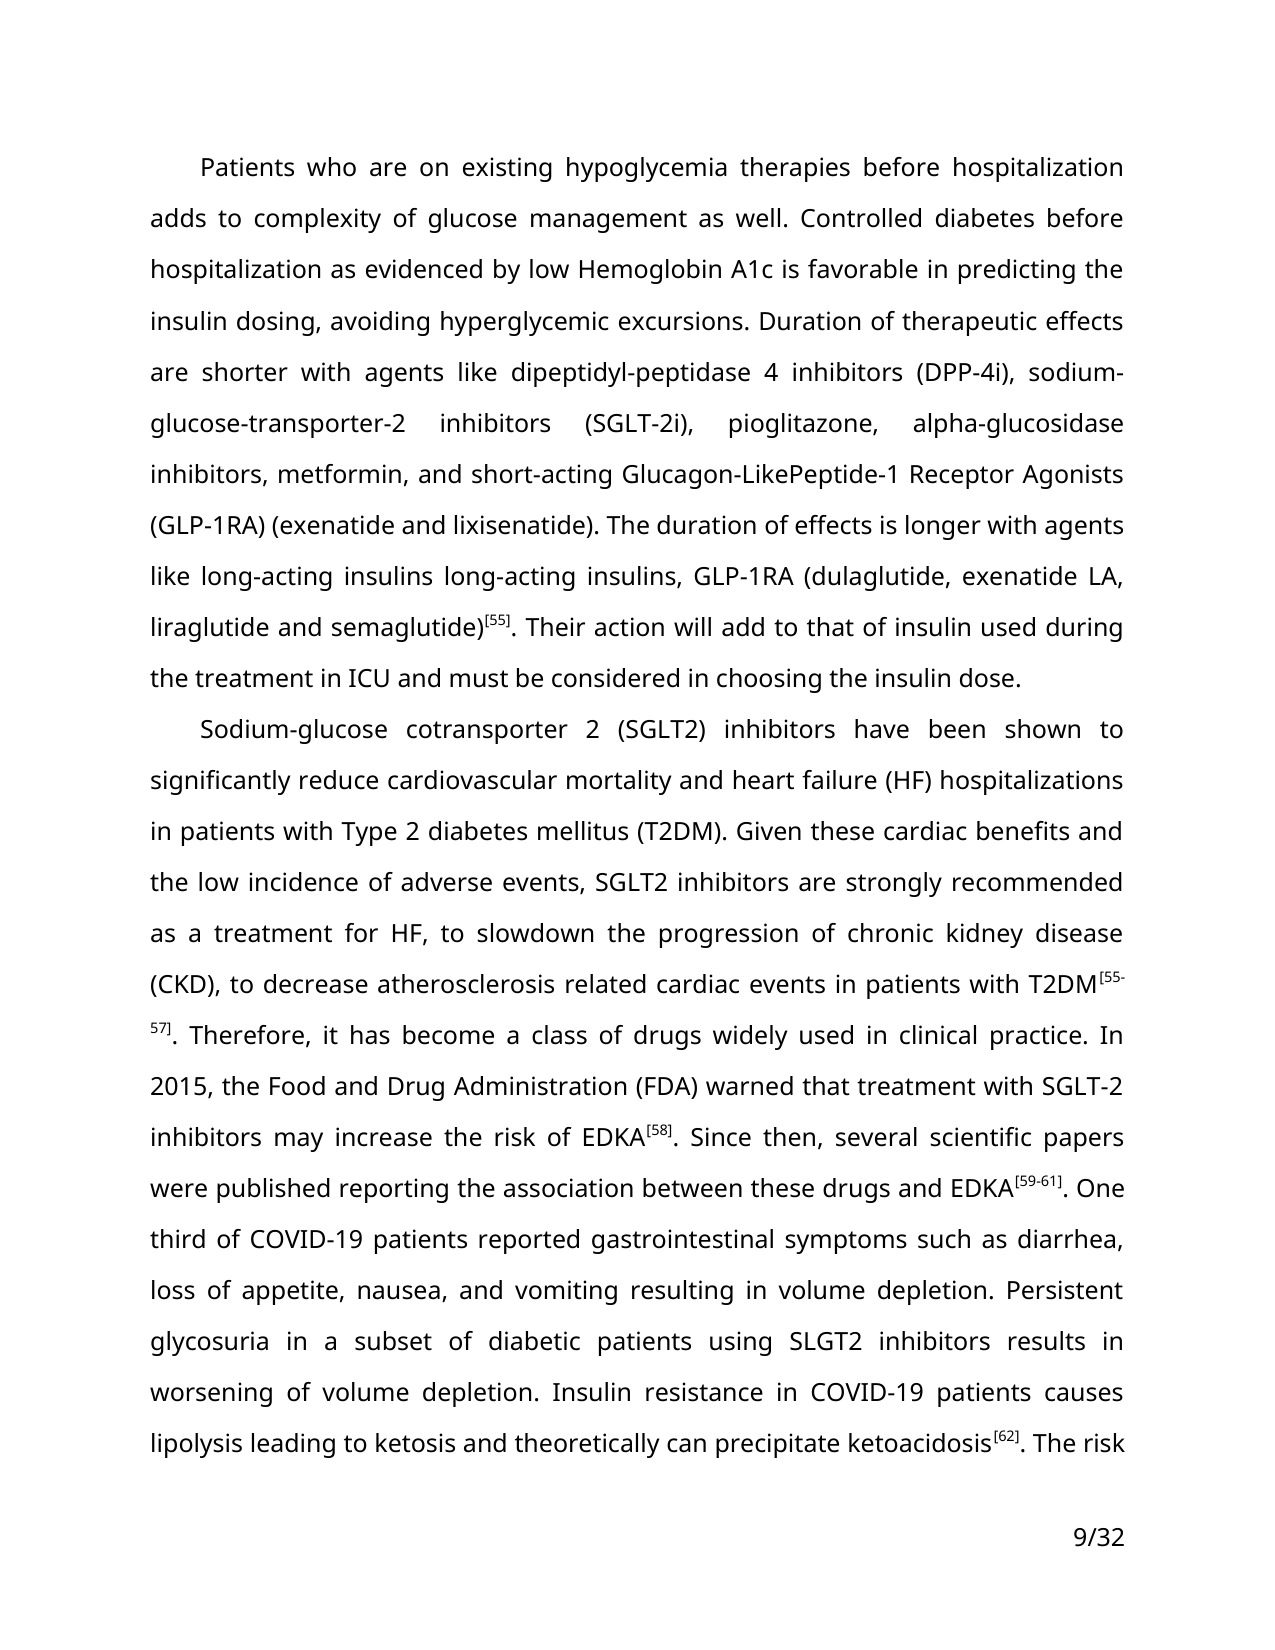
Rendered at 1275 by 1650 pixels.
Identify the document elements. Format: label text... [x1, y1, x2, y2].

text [150, 711, 1125, 1460]
text Patients who are on existing hypoglycemia therapies before hospitalization adds to complexity of glucose management as well. Controlled diabetes before hospitalization as evidenced by low Hemoglobin A1c is favorable in predicting the insulin dosing, avoiding hyperglycemic excursions. Duration of therapeutic effects are shorter with agents like dipeptidyl-peptidase 4 inhibitors (DPP-4i), sodium-glucose-transporter-2 inhibitors (SGLT-2i), pioglitazone, alpha-glucosidase inhibitors, metformin, and short-acting Glucagon-LikePeptide-1 Receptor Agonists (GLP-1RA) (exenatide and lixisenatide). The duration of effects is longer with agents like long-acting insulins long-acting insulins, GLP-1RA (dulaglutide, exenatide LA, liraglutide and semaglutide)[55]. Their action will add to that of insulin used during the treatment in ICU and must be considered in choosing the insulin dose. [150, 150, 1125, 694]
